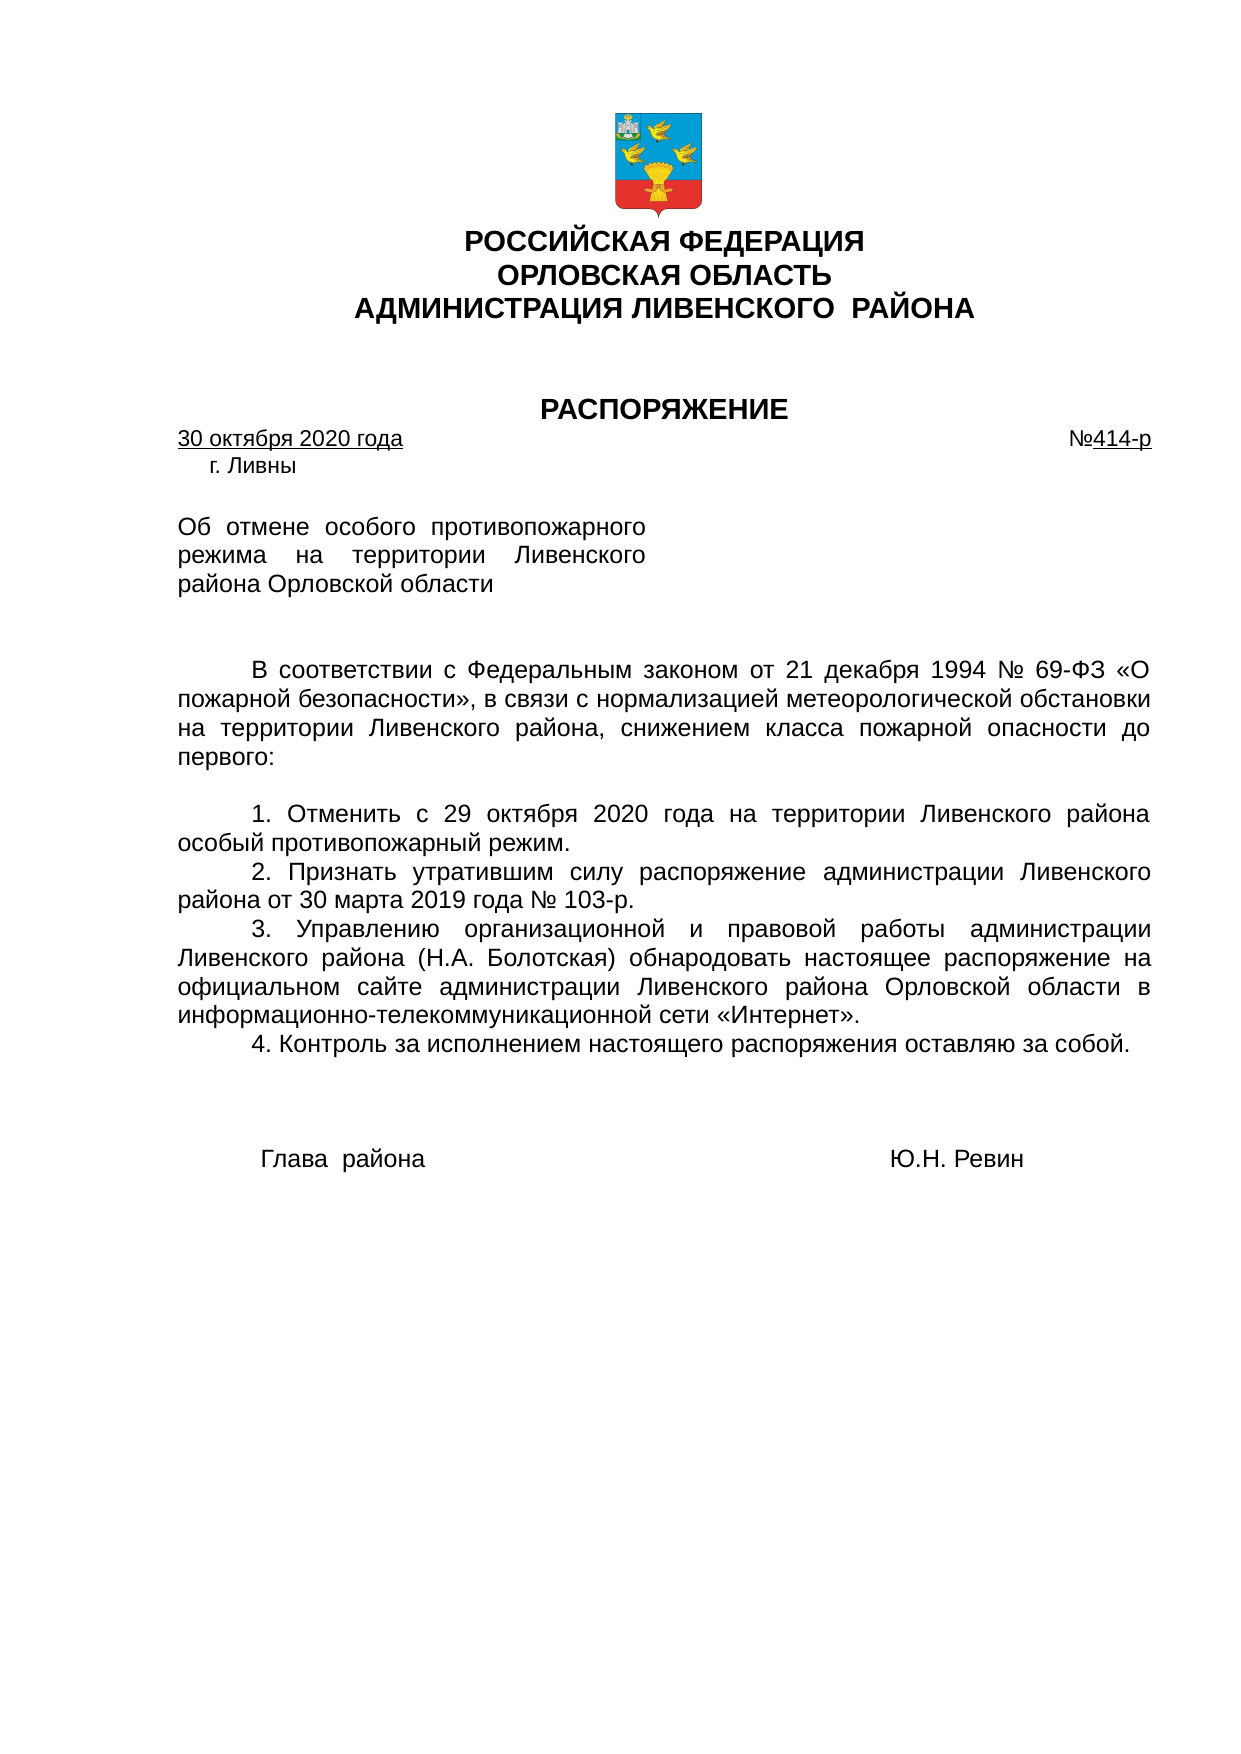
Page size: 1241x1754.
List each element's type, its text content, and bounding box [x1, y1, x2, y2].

text Об отмене особого противопожарного режима на территории Ливенского района Орловской области [177, 511, 646, 598]
text ОРЛОВСКАЯ ОБЛАСТЬ [177, 257, 1152, 291]
text 4. Контроль за исполнением настоящего распоряжения оставляю за собой. [177, 1029, 1152, 1058]
text Глава района Ю.Н. Ревин [177, 1144, 1152, 1173]
text В соответствии с Федеральным законом от 21 декабря 1994 № 69-ФЗ «О пожарной безопасности», в связи с нормализацией метеорологической обстановки на территории Ливенского района, снижением класса пожарной опасности до первого: [177, 655, 1152, 770]
text 3. Управлению организационной и правовой работы администрации Ливенского района (Н.А. Болотская) обнародовать настоящее распоряжение на официальном сайте администрации Ливенского района Орловской области в информационно-телекоммуникационной сети «Интернет». [177, 914, 1152, 1029]
text РАСПОРЯЖЕНИЕ [177, 392, 1152, 425]
text 1. Отменить с 29 октября 2020 года на территории Ливенского района особый противопожарный режим. [177, 799, 1152, 856]
text 30 октября 2020 года №414-р [177, 425, 1152, 452]
text РОССИЙСКАЯ ФЕДЕРАЦИЯ [177, 118, 1152, 257]
text АДМИНИСТРАЦИЯ ЛИВЕНСКОГО РАЙОНА [177, 291, 1152, 324]
text г. Ливны [177, 452, 1152, 478]
text 2. Признать утратившим силу распоряжение администрации Ливенского района от 30 марта 2019 года № 103-р. [177, 856, 1152, 914]
